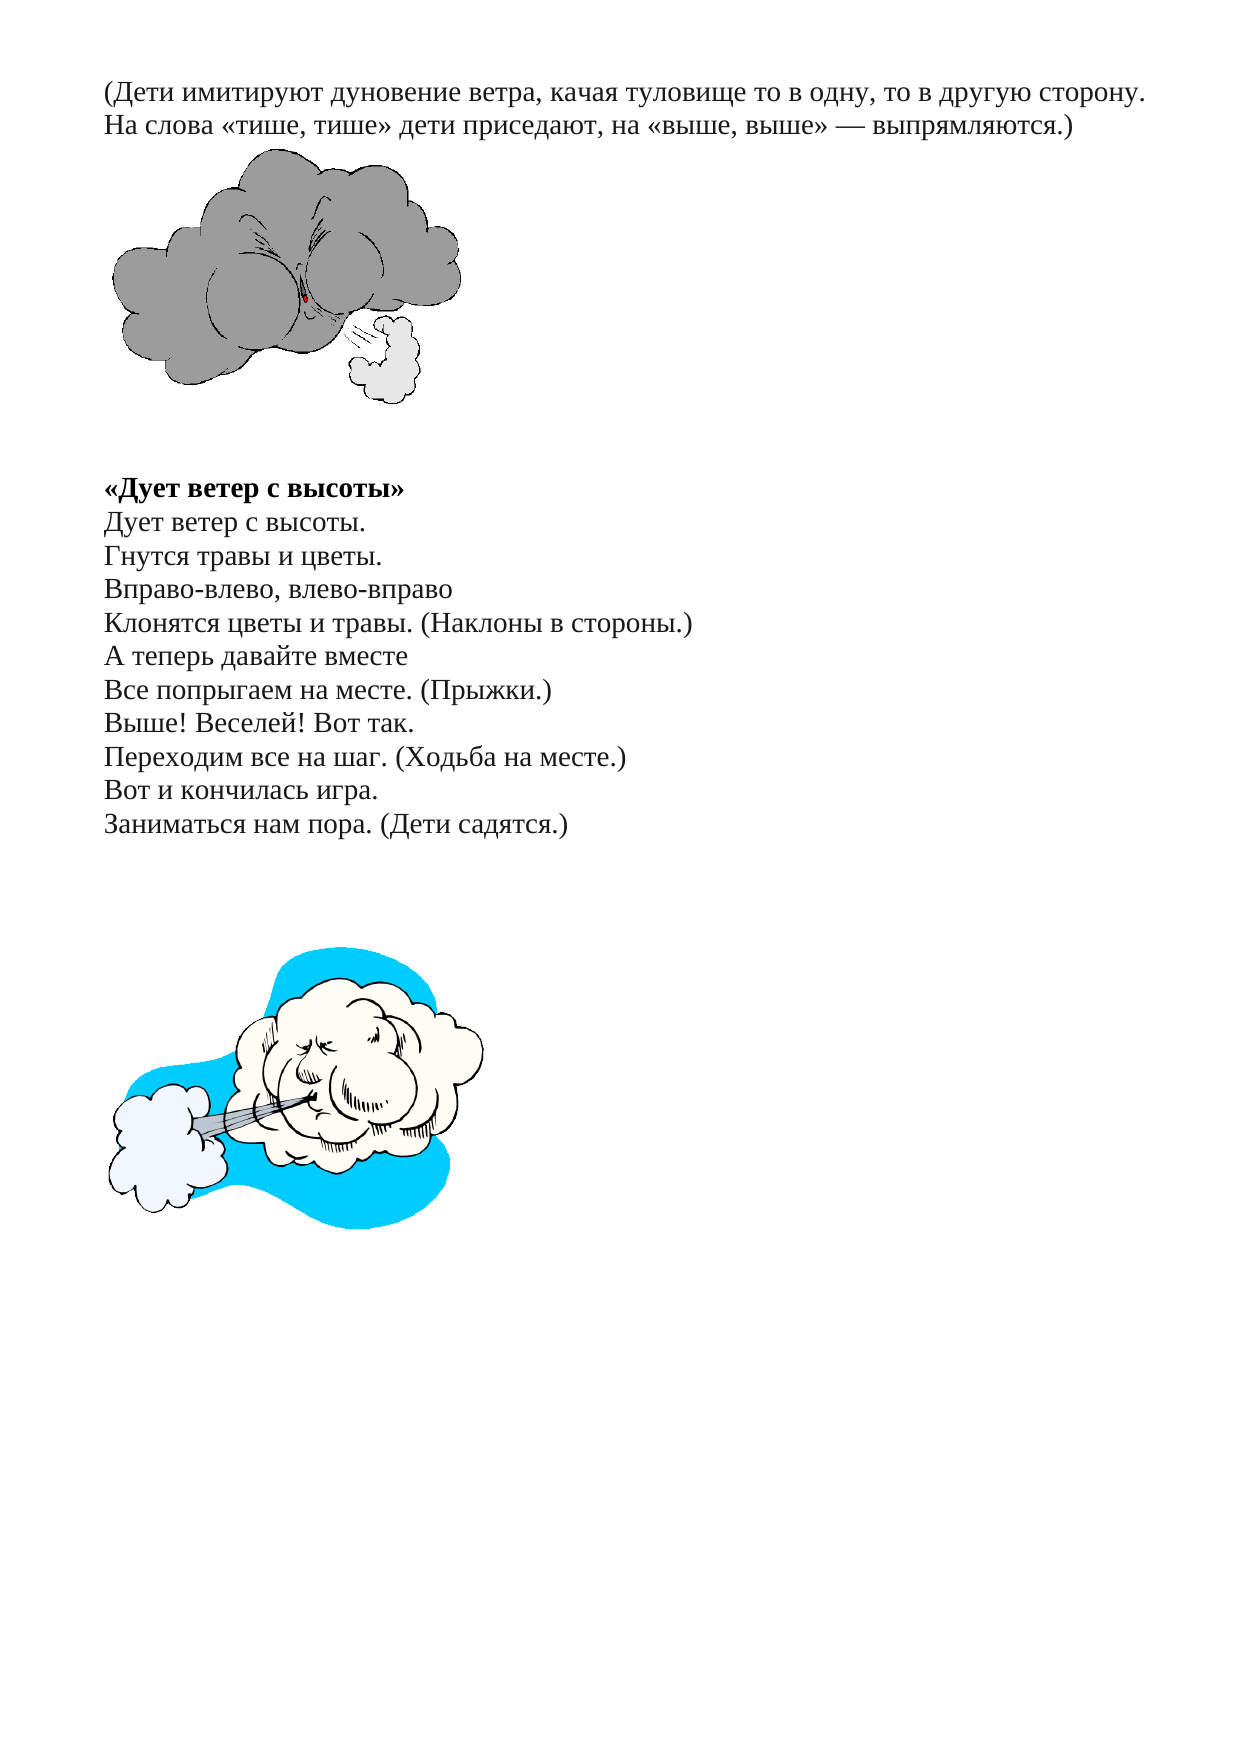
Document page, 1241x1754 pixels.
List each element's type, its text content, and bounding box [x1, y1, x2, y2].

picture [103, 940, 505, 1235]
text (Дети имитируют дуновение ветра, качая туловище то в одну, то в другую сторону. На слова «тише, тише» дети приседают, на «выше, выше» — выпрямляются.) [103, 74, 1167, 141]
picture [103, 141, 466, 404]
text «Дует ветер с высоты» Дует ветер с высоты. Гнутся травы и цветы. Вправо-влево, влево-вправо Клонятся цветы и травы. (Наклоны в стороны.) А теперь давайте вместе Все попрыгаем на месте. (Прыжки.) Выше! Веселей! Вот так. Переходим все на шаг. (Ходьба на месте.) Вот и кончилась игра. Заниматься нам пора. (Дети садятся.) [103, 471, 1167, 839]
